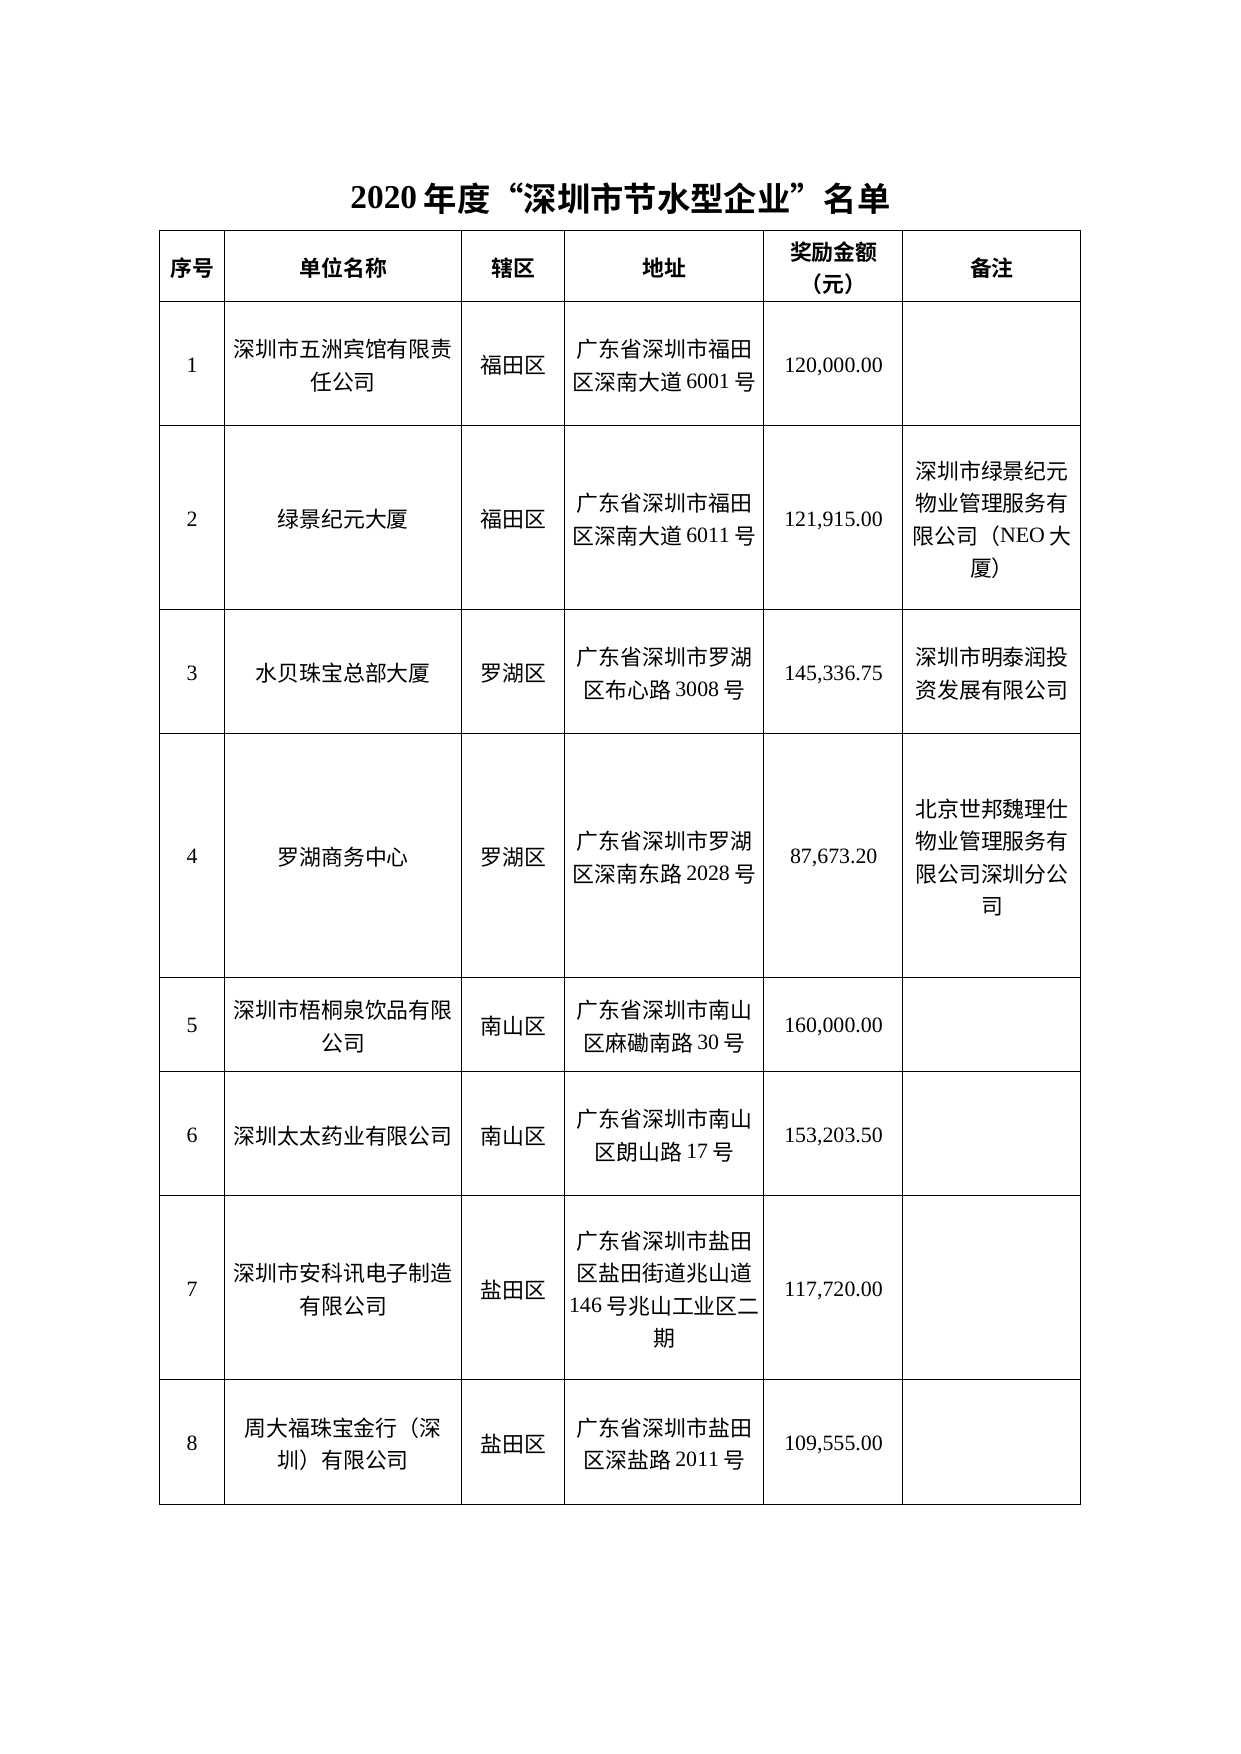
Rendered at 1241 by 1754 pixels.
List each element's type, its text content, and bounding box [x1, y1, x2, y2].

table_cell 7 [160, 1196, 224, 1379]
table_cell 罗湖区 [462, 610, 564, 733]
table_cell 8 [160, 1380, 224, 1503]
table_cell 121,915.00 [764, 426, 902, 609]
table_cell 深圳市安科讯电子制造有限公司 [225, 1196, 461, 1379]
table_cell 备注 [903, 231, 1080, 301]
table_cell 109,555.00 [764, 1380, 902, 1503]
table_cell 罗湖区 [462, 734, 564, 977]
table_cell 地址 [565, 231, 763, 301]
table_header 2020年度“深圳市节水型企业”名单 [160, 162, 1080, 230]
table_cell 福田区 [462, 426, 564, 609]
table_cell 深圳市绿景纪元物业管理服务有限公司（NEO大厦） [903, 426, 1080, 609]
table_cell 南山区 [462, 978, 564, 1071]
table_cell [903, 1196, 1080, 1379]
table_cell 广东省深圳市盐田区盐田街道兆山道146号兆山工业区二期 [565, 1196, 763, 1379]
table_cell 3 [160, 610, 224, 733]
table_cell 罗湖商务中心 [225, 734, 461, 977]
table_cell [903, 978, 1080, 1071]
table_cell 145,336.75 [764, 610, 902, 733]
table_cell [903, 1072, 1080, 1195]
table_cell 奖励金额 （元） [764, 231, 902, 301]
table_cell 深圳市明泰润投资发展有限公司 [903, 610, 1080, 733]
table_cell [903, 302, 1080, 425]
table_cell 广东省深圳市盐田区深盐路2011号 [565, 1380, 763, 1503]
table_cell 绿景纪元大厦 [225, 426, 461, 609]
table_cell 120,000.00 [764, 302, 902, 425]
table_cell 5 [160, 978, 224, 1071]
table_cell 广东省深圳市南山区朗山路17号 [565, 1072, 763, 1195]
table_cell 153,203.50 [764, 1072, 902, 1195]
table_cell 深圳市五洲宾馆有限责任公司 [225, 302, 461, 425]
table_cell 4 [160, 734, 224, 977]
table_cell 南山区 [462, 1072, 564, 1195]
table_cell 广东省深圳市福田区深南大道6011号 [565, 426, 763, 609]
table_cell 序号 [160, 231, 224, 301]
table_cell 1 [160, 302, 224, 425]
table_cell 6 [160, 1072, 224, 1195]
table_cell 广东省深圳市罗湖区布心路3008号 [565, 610, 763, 733]
table_cell [903, 1380, 1080, 1503]
table_cell 广东省深圳市罗湖区深南东路2028号 [565, 734, 763, 977]
table_cell 87,673.20 [764, 734, 902, 977]
table_cell 辖区 [462, 231, 564, 301]
table_cell 广东省深圳市福田区深南大道6001号 [565, 302, 763, 425]
table_cell 北京世邦魏理仕物业管理服务有限公司深圳分公司 [903, 734, 1080, 977]
table_cell 周大福珠宝金行（深圳）有限公司 [225, 1380, 461, 1503]
table_cell 广东省深圳市南山区麻磡南路30号 [565, 978, 763, 1071]
table_cell 水贝珠宝总部大厦 [225, 610, 461, 733]
table_cell 盐田区 [462, 1380, 564, 1503]
table_cell 117,720.00 [764, 1196, 902, 1379]
table_cell 深圳太太药业有限公司 [225, 1072, 461, 1195]
table_cell 160,000.00 [764, 978, 902, 1071]
table_cell 深圳市梧桐泉饮品有限公司 [225, 978, 461, 1071]
table_cell 福田区 [462, 302, 564, 425]
table_cell 2 [160, 426, 224, 609]
table_cell 单位名称 [225, 231, 461, 301]
table_cell 盐田区 [462, 1196, 564, 1379]
